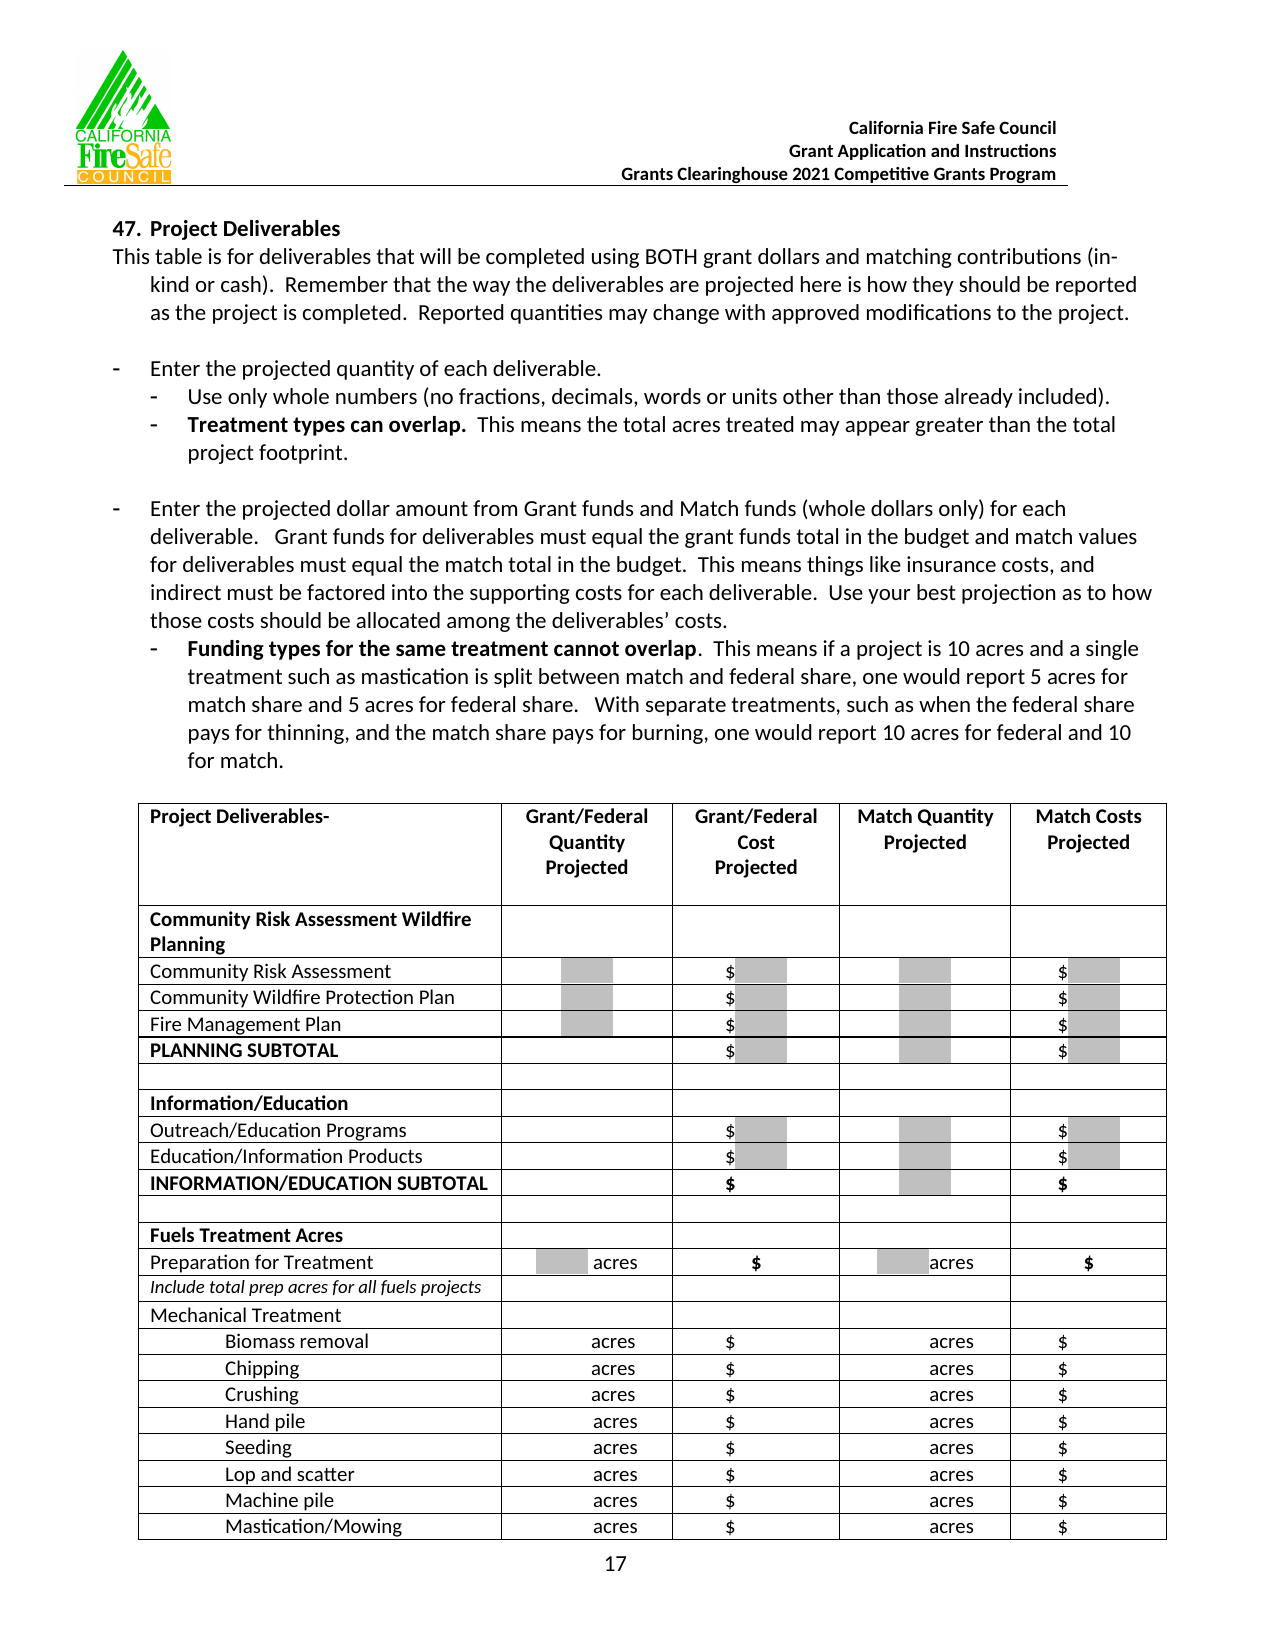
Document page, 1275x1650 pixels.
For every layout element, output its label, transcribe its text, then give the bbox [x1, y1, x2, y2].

table_cell $ [1011, 1434, 1166, 1460]
table_cell [951, 1170, 1010, 1195]
table_cell Biomass removal [139, 1329, 501, 1354]
table_cell $ [1011, 1487, 1166, 1513]
table_cell [673, 1302, 839, 1327]
table_cell [951, 985, 1010, 1010]
table_cell $ [1011, 1381, 1166, 1407]
table_cell $ [787, 1038, 839, 1063]
table_cell $ [1011, 1355, 1166, 1380]
table_cell [673, 1276, 839, 1301]
table_cell [502, 1223, 672, 1248]
table_cell [1011, 1064, 1166, 1089]
table_cell [840, 1276, 1010, 1301]
table_cell $ [1120, 1117, 1166, 1142]
table_cell [673, 1090, 839, 1116]
table_cell acres [588, 1249, 672, 1274]
table_cell Hand pile [139, 1408, 501, 1433]
table_cell acres [502, 1355, 672, 1380]
table_cell [613, 958, 672, 983]
table_cell [1011, 906, 1166, 957]
table_cell acres [840, 1408, 1010, 1433]
table_cell acres [502, 1487, 672, 1513]
table_cell $ [1011, 1143, 1068, 1169]
table_cell $ [673, 1408, 839, 1433]
table_cell [613, 1011, 672, 1036]
table_cell $ [673, 1117, 735, 1142]
table_cell [951, 958, 1010, 983]
table_cell [673, 906, 839, 957]
table_cell [840, 1038, 899, 1063]
table_cell $ [1011, 1408, 1166, 1433]
table_cell [840, 1170, 899, 1195]
table_cell Community Risk Assessment [139, 958, 501, 983]
table_cell [502, 1117, 672, 1142]
table_cell Community Risk Assessment Wildfire Planning [139, 906, 501, 957]
table_cell Community Wildfire Protection Plan [139, 985, 501, 1010]
table_cell [139, 1196, 501, 1222]
table_cell $ [673, 1355, 839, 1380]
table_cell Chipping [139, 1355, 501, 1380]
table_cell acres [840, 1487, 1010, 1513]
table_cell $ [1011, 1117, 1068, 1142]
table_cell Mechanical Treatment [139, 1302, 501, 1327]
table_cell [840, 1196, 1010, 1222]
list Enter the projected quantity of each deliverable. [112, 354, 1155, 382]
table_cell $ [673, 1170, 839, 1195]
table_cell $ [673, 985, 735, 1010]
table_cell [840, 1090, 1010, 1116]
table_cell $ [787, 958, 839, 983]
table_cell $ [673, 1514, 839, 1539]
table_cell acres [502, 1249, 536, 1274]
table_cell Fuels Treatment Acres [139, 1223, 501, 1248]
table_cell [502, 1196, 672, 1222]
table_cell $ [1120, 1038, 1166, 1063]
table_cell [840, 1223, 1010, 1248]
table_cell acres [840, 1329, 1010, 1354]
table_cell Machine pile [139, 1487, 501, 1513]
table_header Project Deliverables- [139, 804, 501, 905]
table_cell $ [1011, 958, 1068, 983]
table_cell acres [840, 1434, 1010, 1460]
table_cell $ [673, 1487, 839, 1513]
table_cell [502, 1038, 672, 1063]
table_cell $ [1120, 1011, 1166, 1036]
table_cell acres [502, 1514, 672, 1539]
table_cell [840, 1064, 1010, 1089]
table_cell [951, 1117, 1010, 1142]
table_cell [951, 1038, 1010, 1063]
table_cell Information/Education [139, 1090, 501, 1116]
table_cell acres [502, 1329, 672, 1354]
table_cell $ [1011, 1329, 1166, 1354]
table_cell $ [673, 1461, 839, 1486]
list Enter the projected dollar amount from Grant funds and Match funds (whole dollars only) for each deliverable. Grant funds for deliverables must equal the grant funds total in the budget and match values for deliverables must equal the match total in the budget. This means things like insurance costs, and indirect must be factored into the supporting costs for each deliverable. Use your best projection as to how those costs should be allocated among the deliverables’ costs. [112, 494, 1155, 634]
table_cell [502, 1302, 672, 1327]
table_cell $ [1011, 1461, 1166, 1486]
table_cell [840, 906, 1010, 957]
table_cell acres [840, 1249, 877, 1274]
table_cell $ [673, 1011, 735, 1036]
table_cell [1011, 1276, 1166, 1301]
table_cell [840, 1117, 899, 1142]
table_cell [502, 1090, 672, 1116]
table_cell $ [787, 1117, 839, 1142]
table_cell $ [673, 1381, 839, 1407]
table_cell [502, 958, 561, 983]
table_cell [1011, 1196, 1166, 1222]
table_cell $ [673, 1143, 735, 1169]
table_cell Seeding [139, 1434, 501, 1460]
table_cell $ [673, 1249, 839, 1274]
table_cell [673, 1064, 839, 1089]
table_cell acres [502, 1408, 672, 1433]
table_cell $ [787, 1143, 839, 1169]
table_cell $ [1011, 1011, 1068, 1036]
table_cell [840, 1011, 899, 1036]
table_cell $ [1011, 1170, 1166, 1195]
table_cell Crushing [139, 1381, 501, 1407]
table_cell [951, 1143, 1010, 1169]
table_cell Lop and scatter [139, 1461, 501, 1486]
table_cell INFORMATION/EDUCATION SUBTOTAL [139, 1170, 501, 1195]
list Treatment types can overlap. This means the total acres treated may appear greater than the total project footprint. [150, 410, 1155, 466]
table_cell [1011, 1090, 1166, 1116]
table_cell acres [502, 1461, 672, 1486]
table_cell acres [840, 1355, 1010, 1380]
table_cell [502, 985, 561, 1010]
table_cell $ [1120, 958, 1166, 983]
table_cell $ [1011, 1514, 1166, 1539]
table_cell Preparation for Treatment [139, 1249, 501, 1274]
table_cell $ [673, 1434, 839, 1460]
list Funding types for the same treatment cannot overlap. This means if a project is 10 acres and a single treatment such as mastication is split between match and federal share, one would report 5 acres for match share and 5 acres for federal share. With separate treatments, such as when the federal share pays for thinning, and the match share pays for burning, one would report 10 acres for federal and 10 for match. [150, 634, 1155, 774]
table_cell [502, 906, 672, 957]
table_header Match Quantity Projected [840, 804, 1010, 905]
table_cell acres [840, 1461, 1010, 1486]
table_header Match Costs Projected [1011, 804, 1166, 905]
table_cell [840, 958, 899, 983]
table_cell [502, 1276, 672, 1301]
table_cell [840, 985, 899, 1010]
picture [75, 50, 173, 185]
table_cell [502, 1170, 672, 1195]
table_cell $ [673, 958, 735, 983]
table_cell Include total prep acres for all fuels projects [139, 1276, 501, 1301]
table_cell acres [840, 1514, 1010, 1539]
table_cell $ [787, 985, 839, 1010]
table_cell Mastication/Mowing [139, 1514, 501, 1539]
table_cell Education/Information Products [139, 1143, 501, 1169]
table_cell $ [1120, 985, 1166, 1010]
table_cell [673, 1196, 839, 1222]
table_cell [840, 1302, 1010, 1327]
table_cell acres [502, 1434, 672, 1460]
list This table is for deliverables that will be completed using BOTH grant dollars and matching contributions (in-kind or cash). Remember that the way the deliverables are projected here is how they should be reported as the project is completed. Reported quantities may change with approved modifications to the project. [112, 242, 1155, 326]
table_cell $ [1011, 1038, 1068, 1063]
table_cell [1011, 1302, 1166, 1327]
table_cell [840, 1143, 899, 1169]
table_header Grant/Federal Cost Projected [673, 804, 839, 905]
table_cell $ [1120, 1143, 1166, 1169]
table_cell [613, 985, 672, 1010]
table_cell [673, 1223, 839, 1248]
table_cell [502, 1064, 672, 1089]
table_cell [1011, 1223, 1166, 1248]
table_cell $ [1011, 985, 1068, 1010]
table_cell [502, 1143, 672, 1169]
list Use only whole numbers (no fractions, decimals, words or units other than those already included). [150, 382, 1155, 410]
table_cell [139, 1064, 501, 1089]
table_cell [951, 1011, 1010, 1036]
table_cell $ [1011, 1249, 1166, 1274]
table_cell acres [840, 1381, 1010, 1407]
table_cell $ [787, 1011, 839, 1036]
table_cell $ [673, 1038, 735, 1063]
table_cell Outreach/Education Programs [139, 1117, 501, 1142]
table_cell [502, 1011, 561, 1036]
list Project Deliverables [112, 214, 1155, 242]
table_header Grant/Federal Quantity Projected [502, 804, 672, 905]
table_cell acres [929, 1249, 1010, 1274]
table_cell $ [673, 1329, 839, 1354]
table_cell PLANNING SUBTOTAL [139, 1038, 501, 1063]
table_cell acres [502, 1381, 672, 1407]
table_cell Fire Management Plan [139, 1011, 501, 1036]
